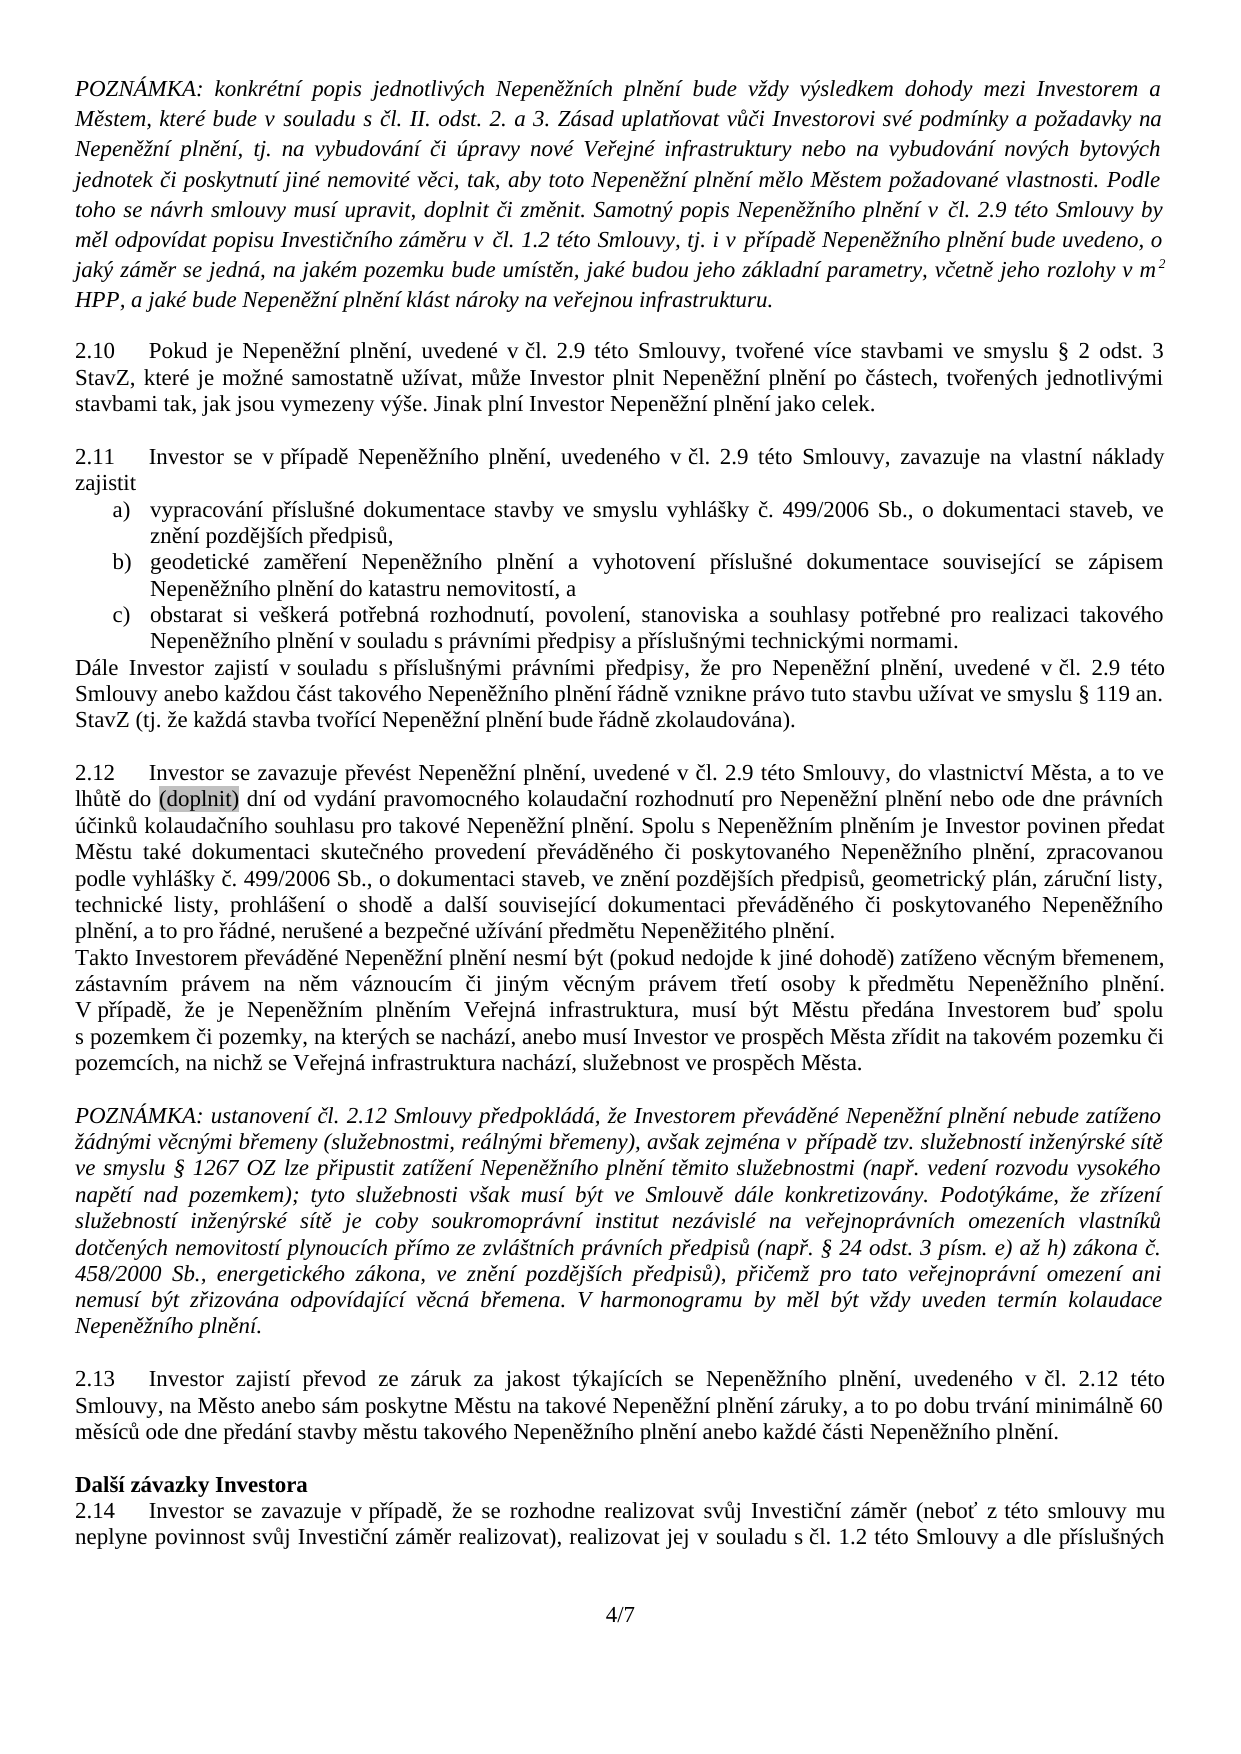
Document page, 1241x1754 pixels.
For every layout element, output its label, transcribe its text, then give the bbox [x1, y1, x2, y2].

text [75, 1497, 1165, 1550]
text POZNÁMKA: konkrétní popis jednotlivých Nepeněžních plnění bude vždy výsledkem dohody mezi Investorem a Městem, které bude v souladu s čl. II. odst. 2. a 3. Zásad uplatňovat vůči Investorovi své podmínky a požadavky na Nepeněžní plnění, tj. na vybudování či úpravy nové Veřejné infrastruktury nebo na vybudování nových bytových jednotek či poskytnutí jiné nemovité věci, tak, aby toto Nepeněžní plnění mělo Městem požadované vlastnosti. Podle toho se návrh smlouvy musí upravit, doplnit či změnit. Samotný popis Nepeněžního plnění v čl. 2.9 této Smlouvy by měl odpovídat popisu Investičního záměru v čl. 1.2 této Smlouvy, tj. i v případě Nepeněžního plnění bude uvedeno, o jaký záměr se jedná, na jakém pozemku bude umístěn, jaké budou jeho základní parametry, včetně jeho rozlohy v m2 HPP, a jaké bude Nepeněžní plnění klást nároky na veřejnou infrastrukturu. [75, 75, 1165, 313]
text Další závazky Investora [75, 1471, 1165, 1497]
text POZNÁMKA: ustanovení čl. 2.12 Smlouvy předpokládá, že Investorem převáděné Nepeněžní plnění nebude zatíženo žádnými věcnými břemeny (služebnostmi, reálnými břemeny), avšak zejména v případě tzv. služebností inženýrské sítě ve smyslu § 1267 OZ lze připustit zatížení Nepeněžního plnění těmito služebnostmi (např. vedení rozvodu vysokého napětí nad pozemkem); tyto služebnosti však musí být ve Smlouvě dále konkretizovány. Podotýkáme, že zřízení služebností inženýrské sítě je coby soukromoprávní institut nezávislé na veřejnoprávních omezeních vlastníků dotčených nemovitostí plynoucích přímo ze zvláštních právních předpisů (např. § 24 odst. 3 písm. e) až h) zákona č. 458/2000 Sb., energetického zákona, ve znění pozdějších předpisů), přičemž pro tato veřejnoprávní omezení ani nemusí být zřizována odpovídající věcná břemena. V harmonogramu by měl být vždy uveden termín kolaudace Nepeněžního plnění. [75, 1102, 1165, 1339]
text 2.12 Investor se zavazuje převést Nepeněžní plnění, uvedené v čl. 2.9 této Smlouvy, do vlastnictví Města, a to ve lhůtě do (doplnit) dní od vydání pravomocného kolaudační rozhodnutí pro Nepeněžní plnění nebo ode dne právních účinků kolaudačního souhlasu pro takové Nepeněžní plnění. Spolu s Nepeněžním plněním je Investor povinen předat Městu také dokumentaci skutečného provedení převáděného či poskytovaného Nepeněžního plnění, zpracovanou podle vyhlášky č. 499/2006 Sb., o dokumentaci staveb, ve znění pozdějších předpisů, geometrický plán, záruční listy, technické listy, prohlášení o shodě a další související dokumentaci převáděného či poskytovaného Nepeněžního plnění, a to pro řádné, nerušené a bezpečné užívání předmětu Nepeněžitého plnění. [75, 759, 1165, 944]
list vypracování příslušné dokumentace stavby ve smyslu vyhlášky č. 499/2006 Sb., o dokumentaci staveb, ve znění pozdějších předpisů, [112, 496, 1165, 548]
list obstarat si veškerá potřebná rozhodnutí, povolení, stanoviska a souhlasy potřebné pro realizaci takového Nepeněžního plnění v souladu s právními předpisy a příslušnými technickými normami. [112, 601, 1165, 654]
text 2.11 Investor se v případě Nepeněžního plnění, uvedeného v čl. 2.9 této Smlouvy, zavazuje na vlastní náklady zajistit [75, 443, 1165, 496]
text 2.10 Pokud je Nepeněžní plnění, uvedené v čl. 2.9 této Smlouvy, tvořené více stavbami ve smyslu § 2 odst. 3 StavZ, které je možné samostatně užívat, může Investor plnit Nepeněžní plnění po částech, tvořených jednotlivými stavbami tak, jak jsou vymezeny výše. Jinak plní Investor Nepeněžní plnění jako celek. [75, 337, 1165, 417]
text Takto Investorem převáděné Nepeněžní plnění nesmí být (pokud nedojde k jiné dohodě) zatíženo věcným břemenem, zástavním právem na něm váznoucím či jiným věcným právem třetí osoby k předmětu Nepeněžního plnění. V případě, že je Nepeněžním plněním Veřejná infrastruktura, musí být Městu předána Investorem buď spolu s pozemkem či pozemky, na kterých se nachází, anebo musí Investor ve prospěch Města zřídit na takovém pozemku či pozemcích, na nichž se Veřejná infrastruktura nachází, služebnost ve prospěch Města. [75, 944, 1165, 1075]
list geodetické zaměření Nepeněžního plnění a vyhotovení příslušné dokumentace související se zápisem Nepeněžního plnění do katastru nemovitostí, a [112, 548, 1165, 601]
text Dále Investor zajistí v souladu s příslušnými právními předpisy, že pro Nepeněžní plnění, uvedené v čl. 2.9 této Smlouvy anebo každou část takového Nepeněžního plnění řádně vznikne právo tuto stavbu užívat ve smyslu § 119 an. StavZ (tj. že každá stavba tvořící Nepeněžní plnění bude řádně zkolaudována). [75, 654, 1165, 733]
text 2.13 Investor zajistí převod ze záruk za jakost týkajících se Nepeněžního plnění, uvedeného v čl. 2.12 této Smlouvy, na Město anebo sám poskytne Městu na takové Nepeněžní plnění záruky, a to po dobu trvání minimálně 60 měsíců ode dne předání stavby městu takového Nepeněžního plnění anebo každé části Nepeněžního plnění. [75, 1365, 1165, 1444]
